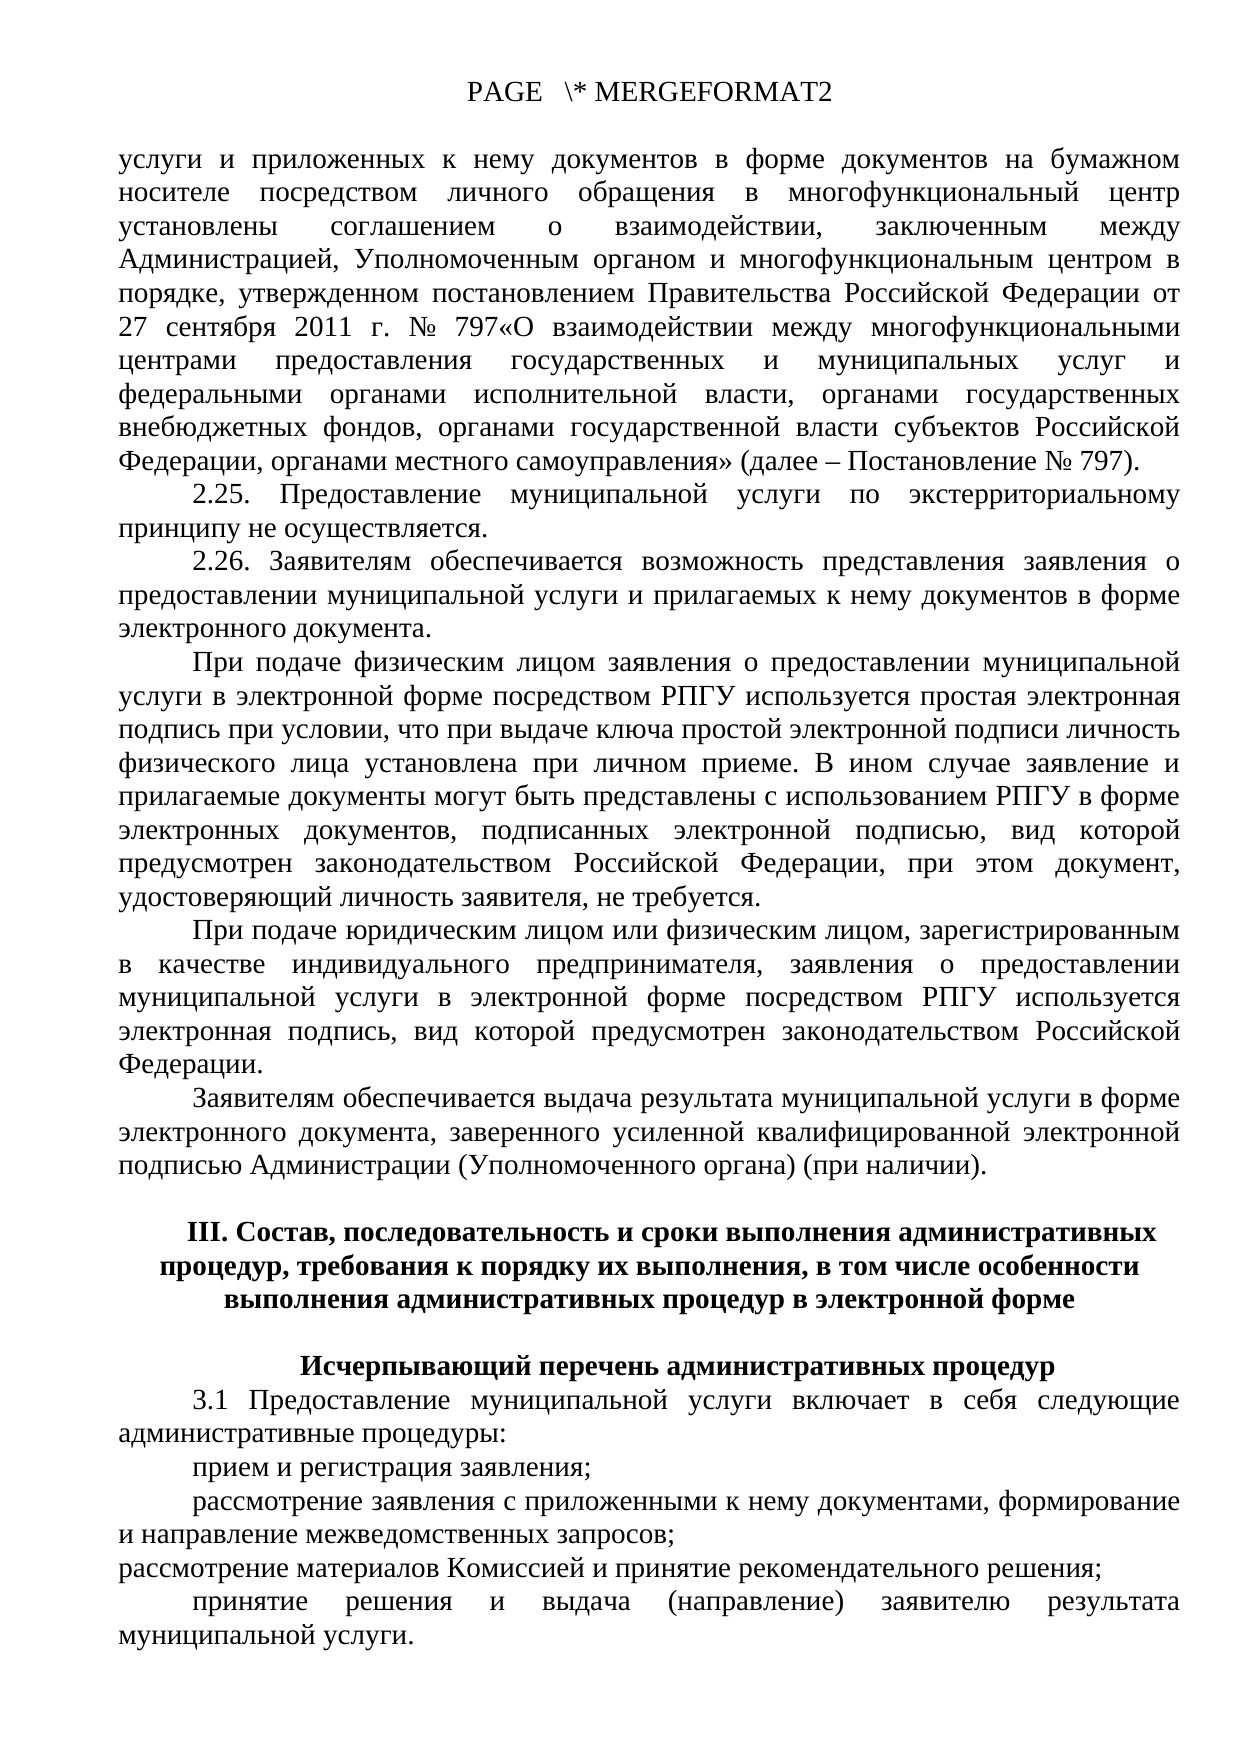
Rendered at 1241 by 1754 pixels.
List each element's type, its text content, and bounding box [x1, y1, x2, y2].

text 3.1 Предоставление муниципальной услуги включает в себя следующие административные процедуры: [118, 1382, 1181, 1449]
text Заявителям обеспечивается выдача результата муниципальной услуги в форме электронного документа, заверенного усиленной квалифицированной электронной подписью Администрации (Уполномоченного органа) (при наличии). [118, 1080, 1181, 1181]
text 2.26. Заявителям обеспечивается возможность представления заявления о предоставлении муниципальной услуги и прилагаемых к нему документов в форме электронного документа. [118, 543, 1181, 644]
text рассмотрение материалов Комиссией и принятие рекомендательного решения; [118, 1550, 1181, 1583]
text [118, 141, 1181, 476]
text III. Состав, последовательность и сроки выполнения административных процедур, требования к порядку их выполнения, в том числе особенности выполнения административных процедур в электронной форме [118, 1214, 1181, 1315]
text принятие решения и выдача (направление) заявителю результата муниципальной услуги. [118, 1583, 1181, 1650]
text рассмотрение заявления с приложенными к нему документами, формирование и направление межведомственных запросов; [118, 1483, 1181, 1550]
text При подаче физическим лицом заявления о предоставлении муниципальной услуги в электронной форме посредством РПГУ используется простая электронная подпись при условии, что при выдаче ключа простой электронной подписи личность физического лица установлена при личном приеме. В ином случае заявление и прилагаемые документы могут быть представлены с использованием РПГУ в форме электронных документов, подписанных электронной подписью, вид которой предусмотрен законодательством Российской Федерации, при этом документ, удостоверяющий личность заявителя, не требуется. [118, 644, 1181, 912]
text При подаче юридическим лицом или физическим лицом, зарегистрированным в качестве индивидуального предпринимателя, заявления о предоставлении муниципальной услуги в электронной форме посредством РПГУ используется электронная подпись, вид которой предусмотрен законодательством Российской Федерации. [118, 912, 1181, 1080]
text прием и регистрация заявления; [118, 1449, 1181, 1483]
text 2.25. Предоставление муниципальной услуги по экстерриториальному принципу не осуществляется. [118, 476, 1181, 543]
text Исчерпывающий перечень административных процедур [118, 1348, 1181, 1382]
